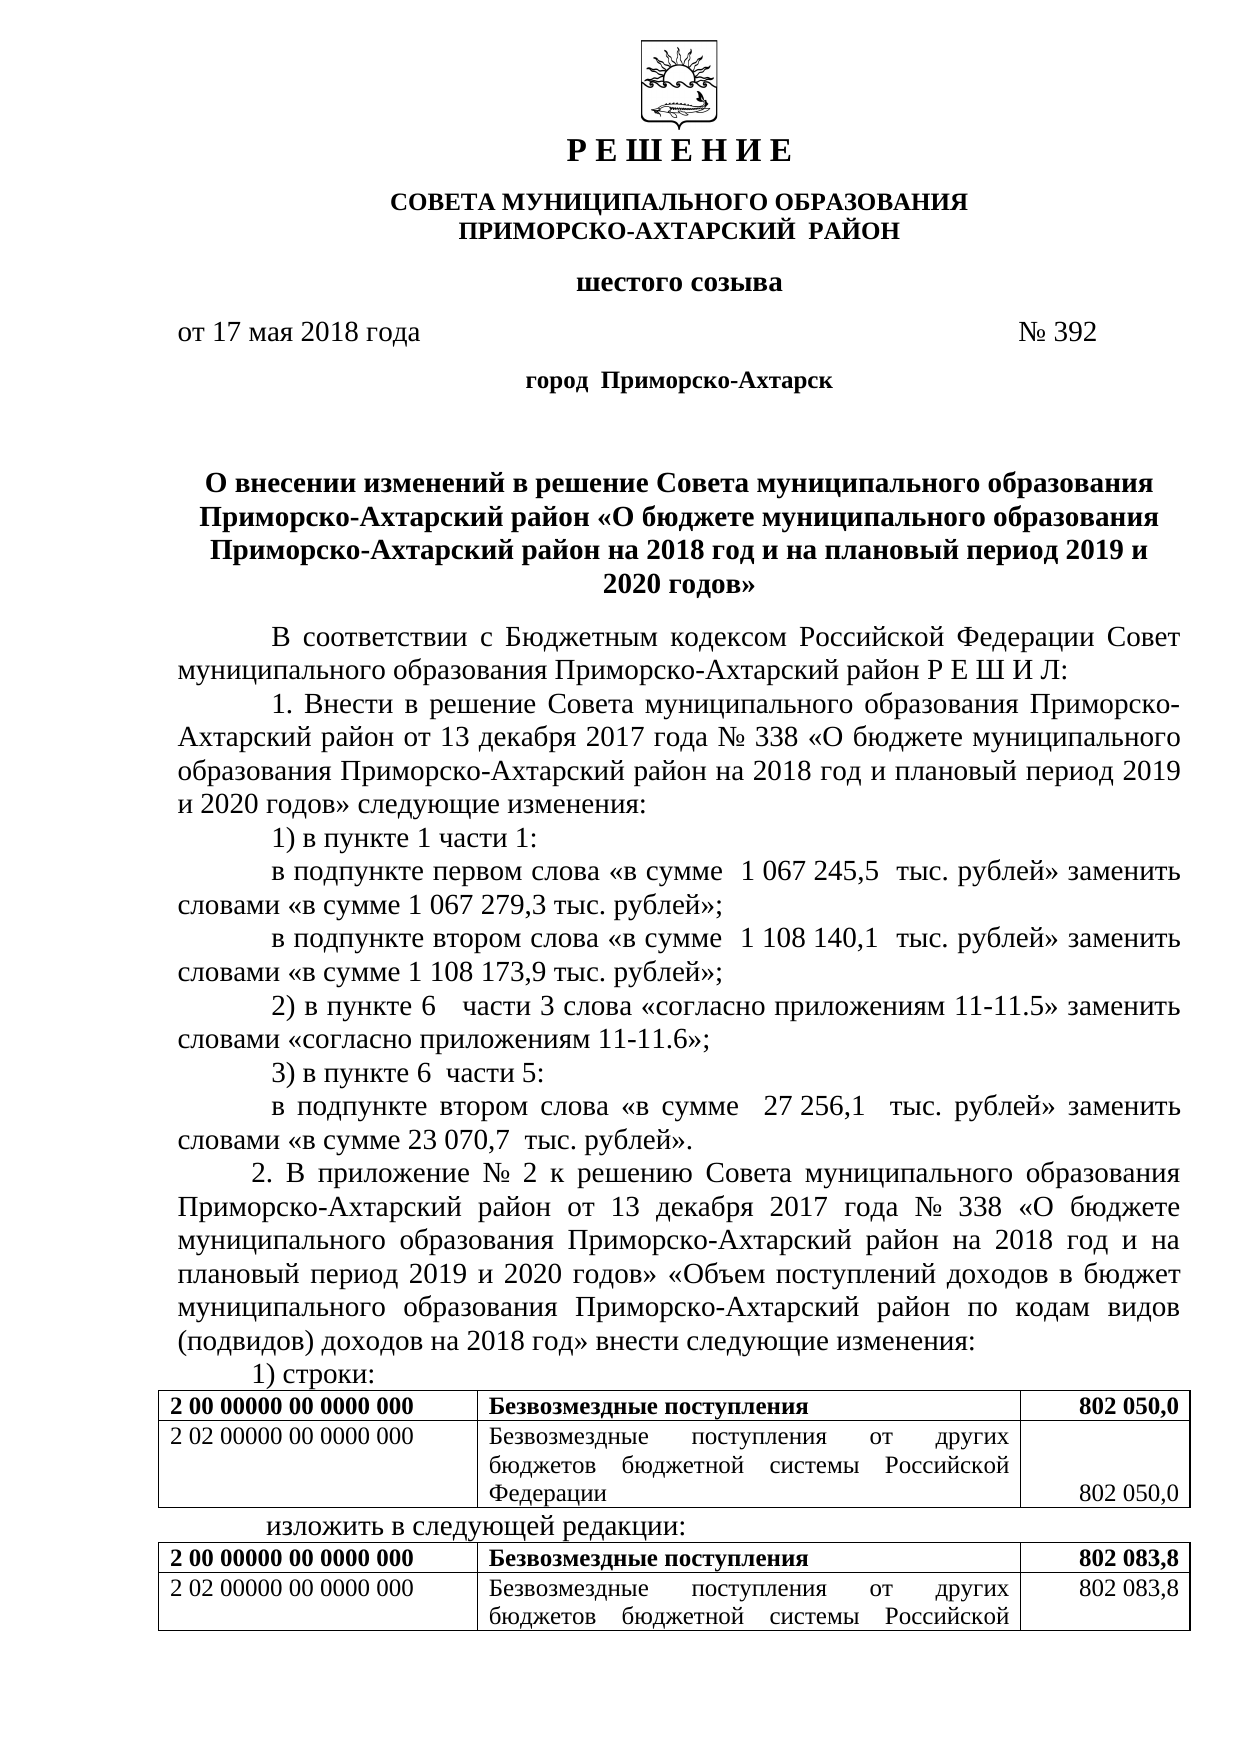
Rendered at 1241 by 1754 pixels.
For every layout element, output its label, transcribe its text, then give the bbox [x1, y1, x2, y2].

text город Приморско-Ахтарск [177, 365, 1181, 393]
table_cell Безвозмездные поступления от других бюджетов бюджетной системы Российской Федерации [478, 1421, 1020, 1507]
table_cell 802 083,8 [1021, 1573, 1189, 1630]
text В соответствии с Бюджетным кодексом Российской Федерации Совет муниципального образования Приморско-Ахтарский район Р Е Ш И Л: [177, 619, 1181, 686]
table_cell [159, 1573, 477, 1630]
text Р Е Ш Е Н И Е [177, 130, 1181, 168]
text 1) строки: [177, 1357, 1181, 1390]
table_header 2 00 00000 00 0000 000 [159, 1543, 477, 1572]
text 2. В приложение № 2 к решению Совета муниципального образования Приморско-Ахтарский район от 13 декабря 2017 года № 338 «О бюджете муниципального образования Приморско-Ахтарский район на 2018 год и на плановый период 2019 и 2020 годов» «Объем поступлений доходов в бюджет муниципального образования Приморско-Ахтарский район по кодам видов (подвидов) доходов на 2018 год» внести следующие изменения: [177, 1155, 1181, 1357]
table_header Безвозмездные поступления [478, 1391, 1020, 1420]
table_cell 2 02 00000 00 0000 000 [159, 1421, 477, 1507]
subtitle О внесении изменений в решение Совета муниципального образования Приморско-Ахтарский район «О бюджете муниципального образования Приморско-Ахтарский район на 2018 год и на плановый период 2019 и 2020 годов» [177, 465, 1181, 599]
text 1) в пункте 1 части 1: [177, 820, 1181, 853]
text 2) в пункте 6 части 3 слова «согласно приложениям 11-11.5» заменить словами «согласно приложениям 11-11.6»; [177, 988, 1181, 1055]
table_header 802 050,0 [1021, 1391, 1189, 1420]
table_cell 802 050,0 [1021, 1421, 1189, 1507]
table_header 802 083,8 [1021, 1543, 1189, 1572]
text СОВЕТА МУНИЦИПАЛЬНОГО ОБРАЗОВАНИЯ [177, 187, 1181, 216]
table_header 2 00 00000 00 0000 000 [159, 1391, 477, 1420]
text в подпункте первом слова «в сумме 1 067 245,5 тыс. рублей» заменить словами «в сумме 1 067 279,3 тыс. рублей»; [177, 853, 1181, 921]
text ПРИМОРСКО-АХТАРСКИЙ РАЙОН [177, 216, 1181, 245]
table_header Безвозмездные поступления [478, 1543, 1020, 1572]
text изложить в следующей редакции: [177, 1508, 1181, 1542]
picture [641, 40, 718, 130]
text в подпункте втором слова «в сумме 1 108 140,1 тыс. рублей» заменить словами «в сумме 1 108 173,9 тыс. рублей»; [177, 921, 1181, 988]
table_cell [478, 1573, 1020, 1630]
text от 17 мая 2018 года № 392 [177, 314, 1181, 348]
text 3) в пункте 6 части 5: [177, 1055, 1181, 1088]
text шестого созыва [177, 264, 1181, 298]
text 1. Внести в решение Совета муниципального образования Приморско-Ахтарский район от 13 декабря 2017 года № 338 «О бюджете муниципального образования Приморско-Ахтарский район на 2018 год и плановый период 2019 и 2020 годов» следующие изменения: [177, 686, 1181, 820]
text в подпункте втором слова «в сумме 27 256,1 тыс. рублей» заменить словами «в сумме 23 070,7 тыс. рублей». [177, 1088, 1181, 1155]
